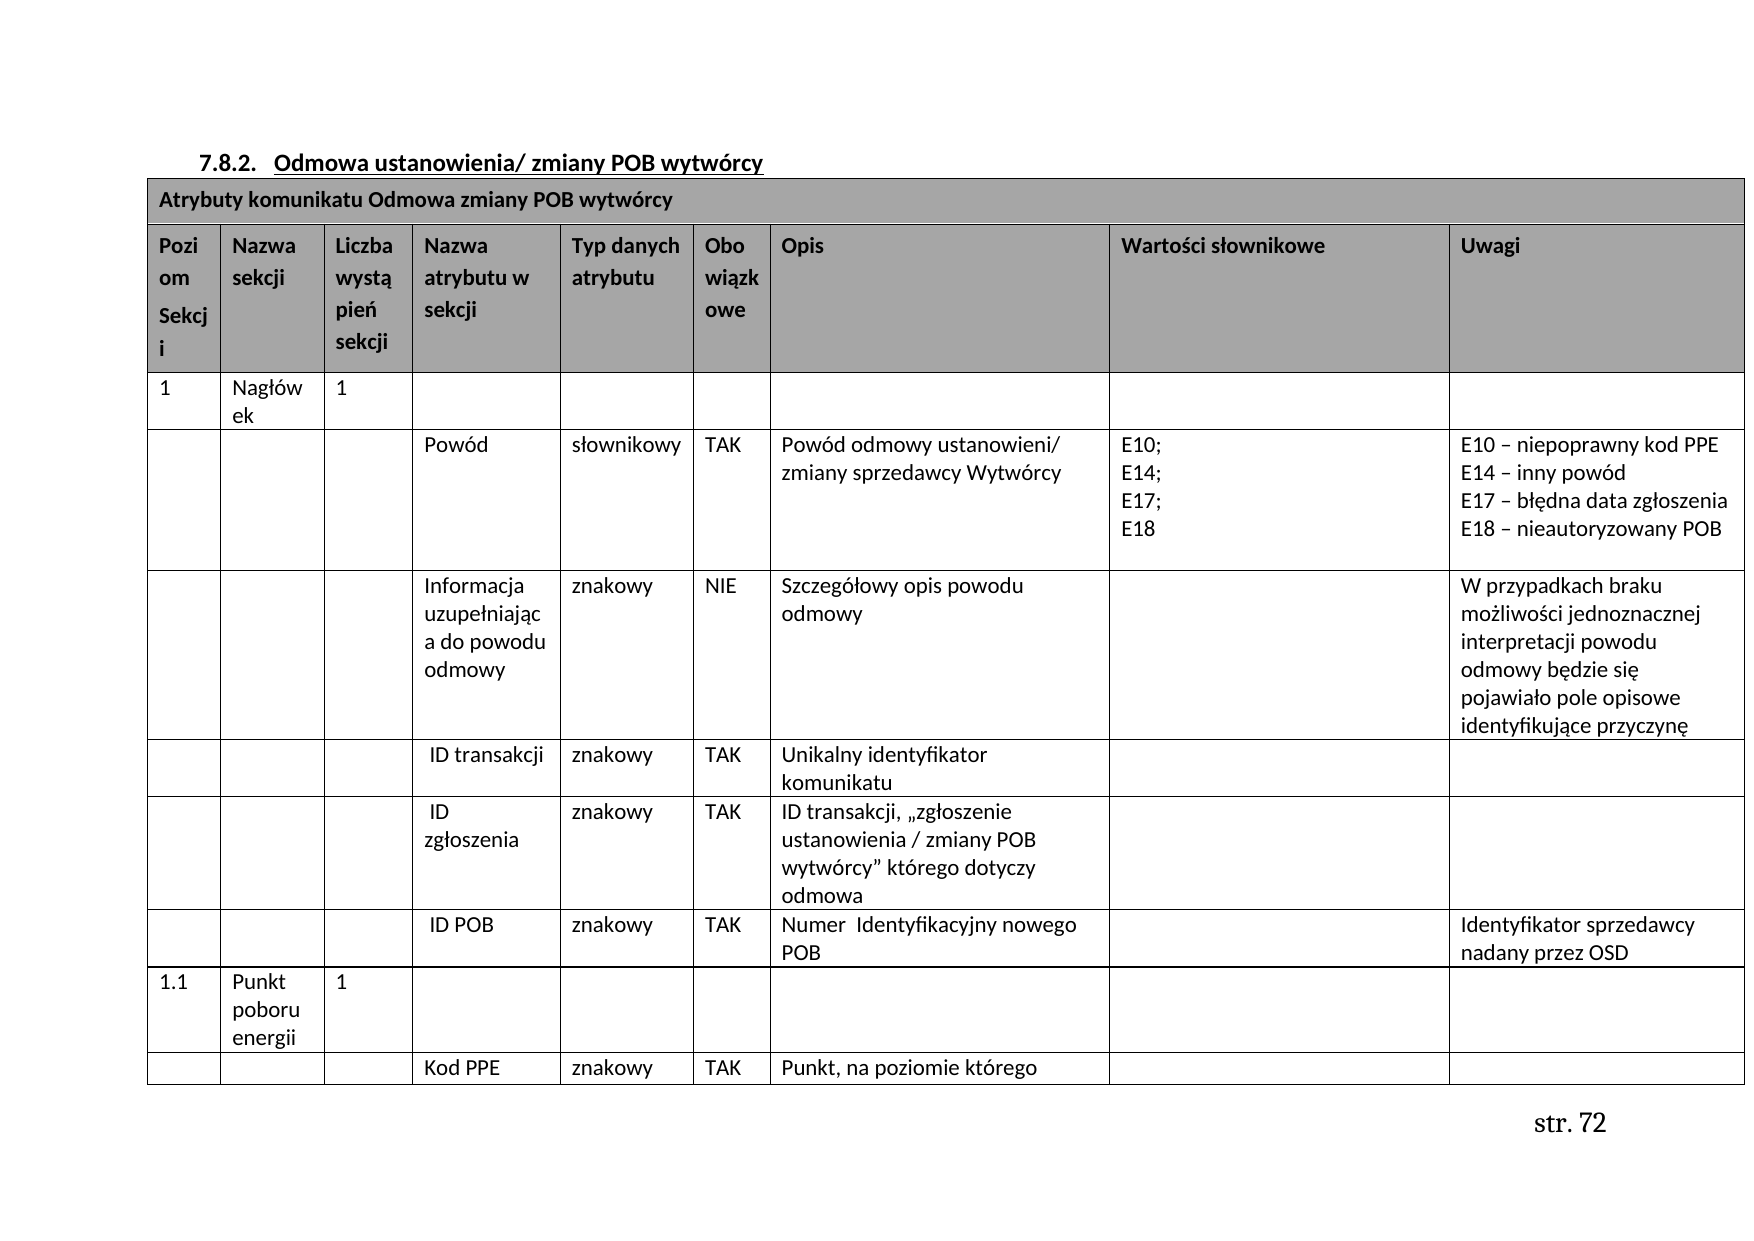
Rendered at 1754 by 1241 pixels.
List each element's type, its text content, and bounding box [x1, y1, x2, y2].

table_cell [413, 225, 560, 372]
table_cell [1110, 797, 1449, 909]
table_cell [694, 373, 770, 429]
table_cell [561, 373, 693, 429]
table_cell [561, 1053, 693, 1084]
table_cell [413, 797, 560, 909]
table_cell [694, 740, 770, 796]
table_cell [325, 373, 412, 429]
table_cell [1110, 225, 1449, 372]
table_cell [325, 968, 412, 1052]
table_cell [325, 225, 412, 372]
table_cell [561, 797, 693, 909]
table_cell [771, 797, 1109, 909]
list Odmowa ustanowienia/ zmiany POB wytwórcy [199, 148, 1606, 178]
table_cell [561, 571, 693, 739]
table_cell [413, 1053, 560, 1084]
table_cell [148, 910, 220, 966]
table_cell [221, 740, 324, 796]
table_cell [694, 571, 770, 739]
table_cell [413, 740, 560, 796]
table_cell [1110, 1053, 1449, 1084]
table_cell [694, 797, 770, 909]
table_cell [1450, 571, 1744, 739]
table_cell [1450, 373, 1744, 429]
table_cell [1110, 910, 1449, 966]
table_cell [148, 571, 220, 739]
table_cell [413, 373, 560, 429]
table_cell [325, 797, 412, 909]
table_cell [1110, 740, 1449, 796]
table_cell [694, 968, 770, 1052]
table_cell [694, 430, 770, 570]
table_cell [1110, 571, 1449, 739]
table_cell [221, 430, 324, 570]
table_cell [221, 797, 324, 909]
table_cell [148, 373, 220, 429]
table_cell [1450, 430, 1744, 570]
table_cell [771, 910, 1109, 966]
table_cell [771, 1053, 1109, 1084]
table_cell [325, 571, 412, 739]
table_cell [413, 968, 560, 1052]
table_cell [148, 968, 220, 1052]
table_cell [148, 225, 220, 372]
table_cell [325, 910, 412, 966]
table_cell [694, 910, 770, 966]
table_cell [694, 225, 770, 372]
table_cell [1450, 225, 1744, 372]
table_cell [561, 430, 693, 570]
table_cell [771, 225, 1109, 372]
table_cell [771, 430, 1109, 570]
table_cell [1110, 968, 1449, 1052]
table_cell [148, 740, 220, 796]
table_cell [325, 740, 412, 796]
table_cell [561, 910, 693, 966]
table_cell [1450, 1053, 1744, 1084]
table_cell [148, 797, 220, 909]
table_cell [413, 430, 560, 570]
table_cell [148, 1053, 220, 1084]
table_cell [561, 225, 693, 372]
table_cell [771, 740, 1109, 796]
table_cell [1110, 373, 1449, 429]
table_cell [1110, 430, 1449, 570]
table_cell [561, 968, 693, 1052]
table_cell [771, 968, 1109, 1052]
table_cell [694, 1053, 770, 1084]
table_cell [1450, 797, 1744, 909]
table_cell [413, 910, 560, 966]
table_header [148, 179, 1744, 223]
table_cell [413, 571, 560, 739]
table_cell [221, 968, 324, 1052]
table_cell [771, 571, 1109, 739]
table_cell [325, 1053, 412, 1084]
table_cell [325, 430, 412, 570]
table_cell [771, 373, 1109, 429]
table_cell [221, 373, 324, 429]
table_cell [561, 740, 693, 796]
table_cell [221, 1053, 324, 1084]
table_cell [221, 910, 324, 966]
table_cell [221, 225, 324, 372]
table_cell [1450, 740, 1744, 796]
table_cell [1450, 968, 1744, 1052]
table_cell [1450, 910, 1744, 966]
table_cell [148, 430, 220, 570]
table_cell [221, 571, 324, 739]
